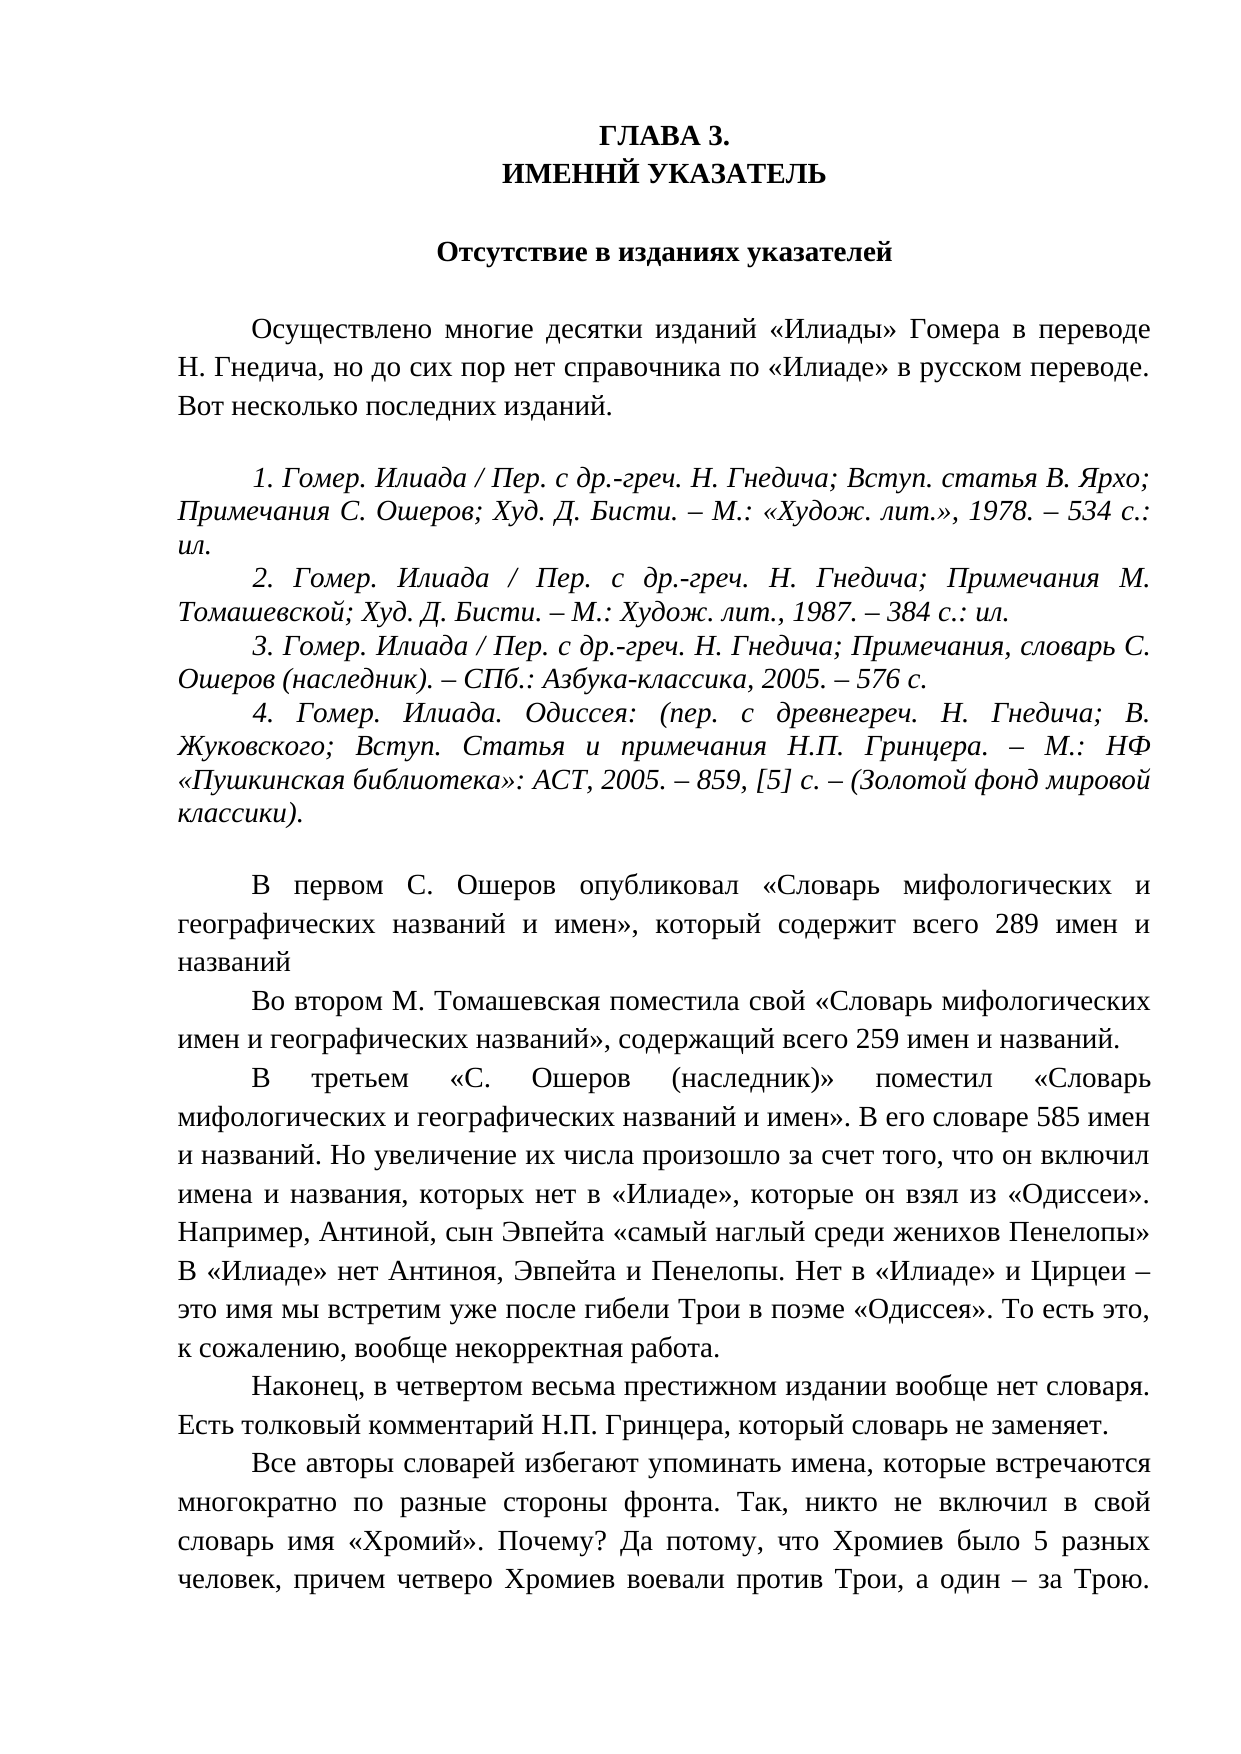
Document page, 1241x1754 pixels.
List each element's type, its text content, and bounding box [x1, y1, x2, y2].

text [177, 1446, 1152, 1595]
text В первом С. Ошеров опубликовал «Словарь мифологических и географических названий и имен», который содержит всего 289 имен и названий [177, 867, 1152, 978]
text Наконец, в четвертом весьма престижном издании вообще нет словаря. Есть толковый комментарий Н.П. Гринцера, который словарь не заменяет. [177, 1368, 1152, 1441]
text Во втором М. Томашевская поместила свой «Словарь мифологических имен и географических названий», содержащий всего 259 имен и названий. [177, 983, 1152, 1055]
text Осуществлено многие десятки изданий «Илиады» Гомера в переводе Н. Гнедича, но до сих пор нет справочника по «Илиаде» в русском переводе. Вот несколько последних изданий. [177, 311, 1152, 421]
text Отсутствие в изданиях указателей [177, 234, 1152, 267]
text 1. Гомер. Илиада / Пер. с др.-греч. Н. Гнедича; Вступ. статья В. Ярхо; Примечания С. Ошеров; Худ. Д. Бисти. – М.: «Худож. лит.», 1978. – 534 с.: ил. [177, 460, 1152, 561]
text ИМЕННЙ УКАЗАТЕЛЬ [177, 157, 1152, 190]
text ГЛАВА 3. [177, 118, 1152, 152]
text В третьем «С. Ошеров (наследник)» поместил «Словарь мифологических и географических названий и имен». В его словаре 585 имен и названий. Но увеличение их числа произошло за счет того, что он включил имена и названия, которых нет в «Илиаде», которые он взял из «Одиссеи». Например, Антиной, сын Эвпейта «самый наглый среди женихов Пенелопы» В «Илиаде» нет Антиноя, Эвпейта и Пенелопы. Нет в «Илиаде» и Цирцеи – это имя мы встретим уже после гибели Трои в поэме «Одиссея». То есть это, к сожалению, вообще некорректная работа. [177, 1060, 1152, 1363]
text 4. Гомер. Илиада. Одиссея: (пер. с древнегреч. Н. Гнедича; В. Жуковского; Вступ. Статья и примечания Н.П. Гринцера. – М.: НФ «Пушкинская библиотека»: АСТ, 2005. – 859, [5] с. – (Золотой фонд мировой классики). [177, 695, 1152, 829]
text 3. Гомер. Илиада / Пер. с др.-греч. Н. Гнедича; Примечания, словарь С. Ошеров (наследник). – СПб.: Азбука-классика, 2005. – 576 с. [177, 628, 1152, 695]
text 2. Гомер. Илиада / Пер. с др.-греч. Н. Гнедича; Примечания М. Томашевской; Худ. Д. Бисти. – М.: Худож. лит., 1987. – 384 с.: ил. [177, 561, 1152, 628]
